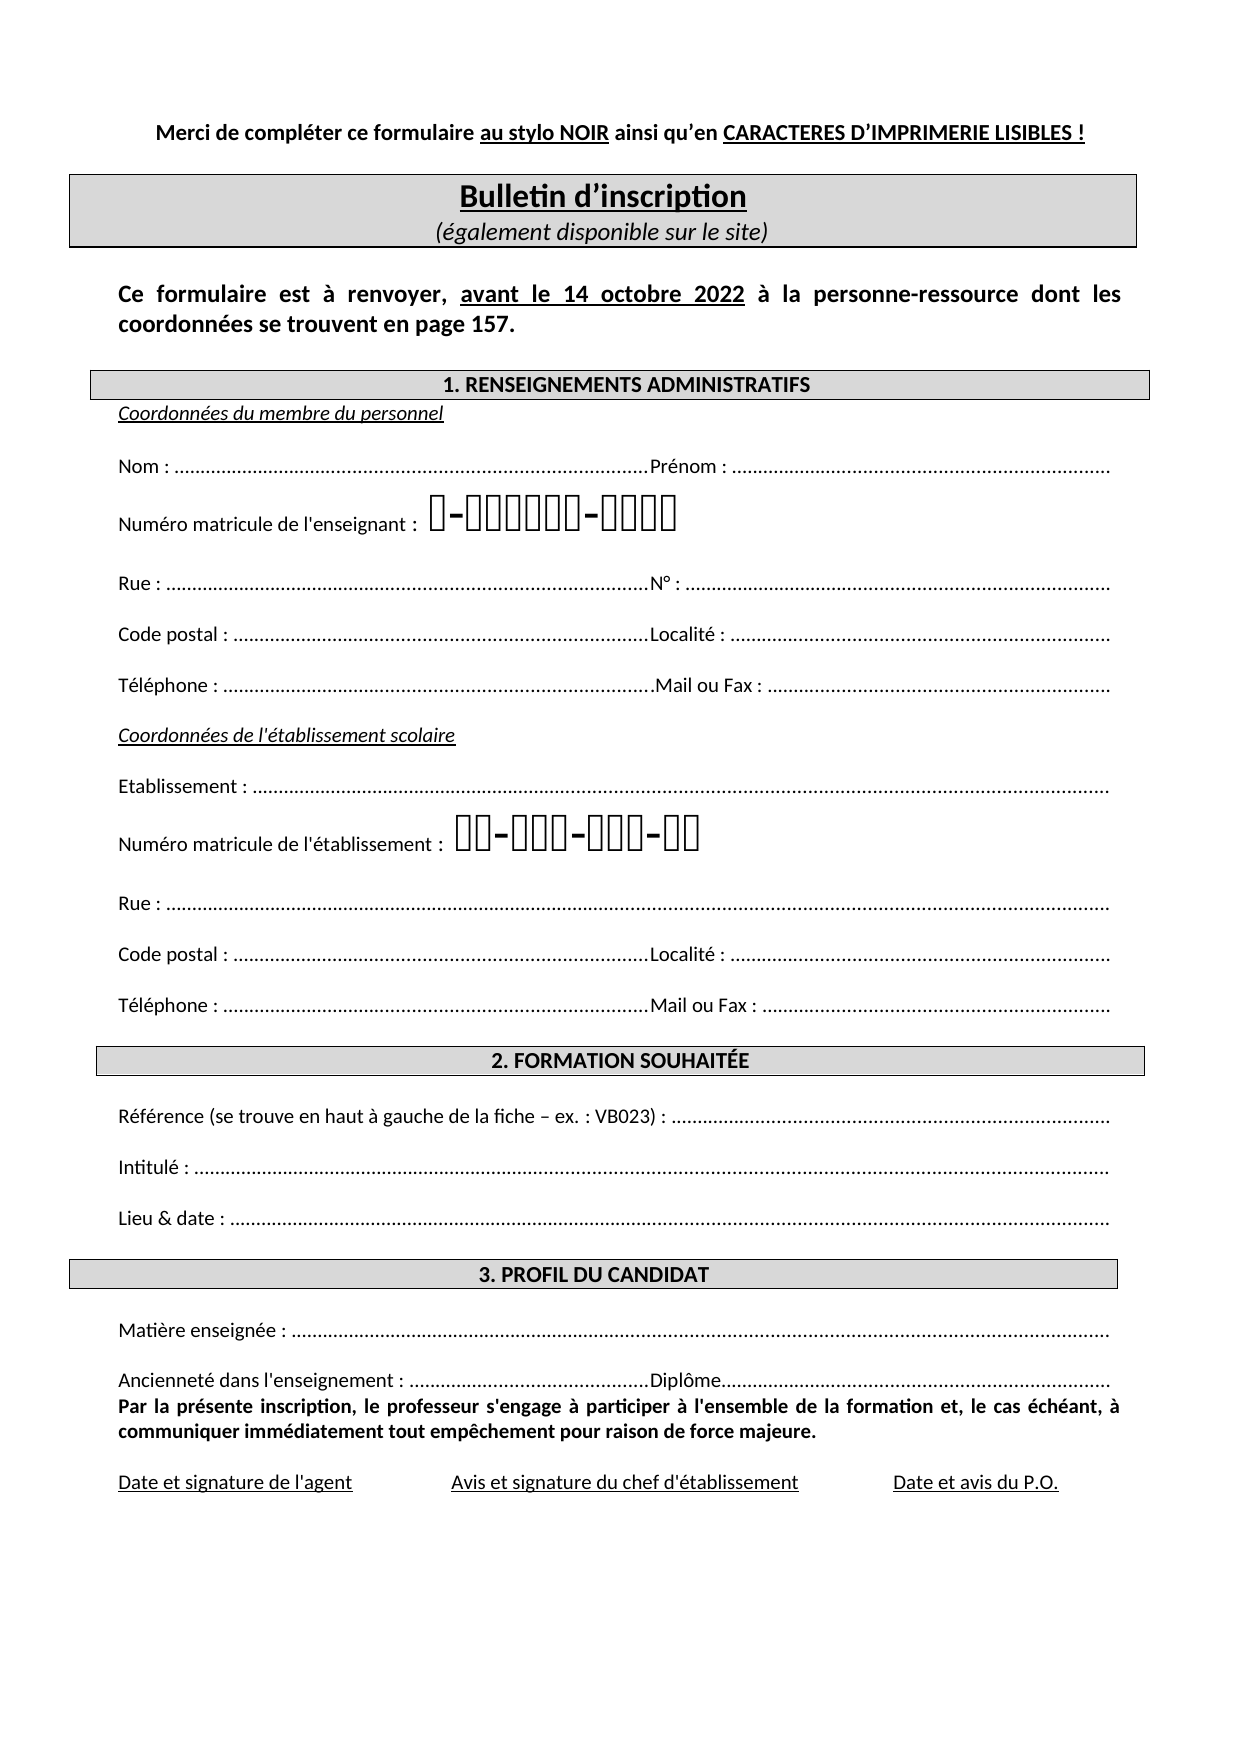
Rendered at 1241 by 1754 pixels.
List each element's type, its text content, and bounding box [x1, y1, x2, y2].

text Ancienneté dans l'enseignement : Diplôme [118, 1368, 1122, 1393]
text Rue : N° : [118, 570, 1122, 596]
text Merci de compléter ce formulaire au stylo NOIR ainsi qu’en CARACTERES D’IMPRIMERIE LISIBLES ! [118, 118, 1122, 146]
text Numéro matricule de l'établissement : --- [118, 799, 1122, 865]
text Coordonnées de l'établissement scolaire [118, 723, 1122, 748]
text Téléphone : Mail ou Fax : [118, 992, 1122, 1017]
table_header 2. FORMATION SOUHAITÉE [97, 1047, 1144, 1074]
table_header 1. RENSEIGNEMENTS ADMINISTRATIFS [91, 371, 1149, 399]
text Par la présente inscription, le professeur s'engage à participer à l'ensemble de la formation et, le cas échéant, à communiquer immédiatement tout empêchement pour raison de force majeure. [118, 1393, 1122, 1444]
text Ce formulaire est à renvoyer, avant le 14 octobre 2022 à la personne-ressource dont les coordonnées se trouvent en page 157. [118, 278, 1122, 339]
text Intitulé : [118, 1154, 1122, 1180]
text Date et signature de l'agent Avis et signature du chef d'établissement Date et avis du P.O. [118, 1469, 1122, 1495]
text Lieu & date : [118, 1205, 1122, 1231]
text Référence (se trouve en haut à gauche de la fiche – ex. : VB023) : [118, 1104, 1122, 1129]
text Code postal : Localité : [118, 621, 1122, 646]
text Coordonnées du membre du personnel [118, 400, 1122, 425]
text Matière enseignée : [118, 1317, 1122, 1342]
table_header 3. PROFIL DU CANDIDAT [70, 1260, 1117, 1288]
text Code postal : Localité : [118, 941, 1122, 967]
text Téléphone : .Mail ou Fax : [118, 672, 1122, 697]
text Numéro matricule de l'enseignant : -- [118, 478, 1122, 545]
text Rue : [118, 890, 1122, 916]
table_header Bulletin d’inscription (également disponible sur le site) [70, 175, 1136, 246]
text Nom : Prénom : [118, 453, 1122, 478]
text Etablissement : [118, 773, 1122, 799]
